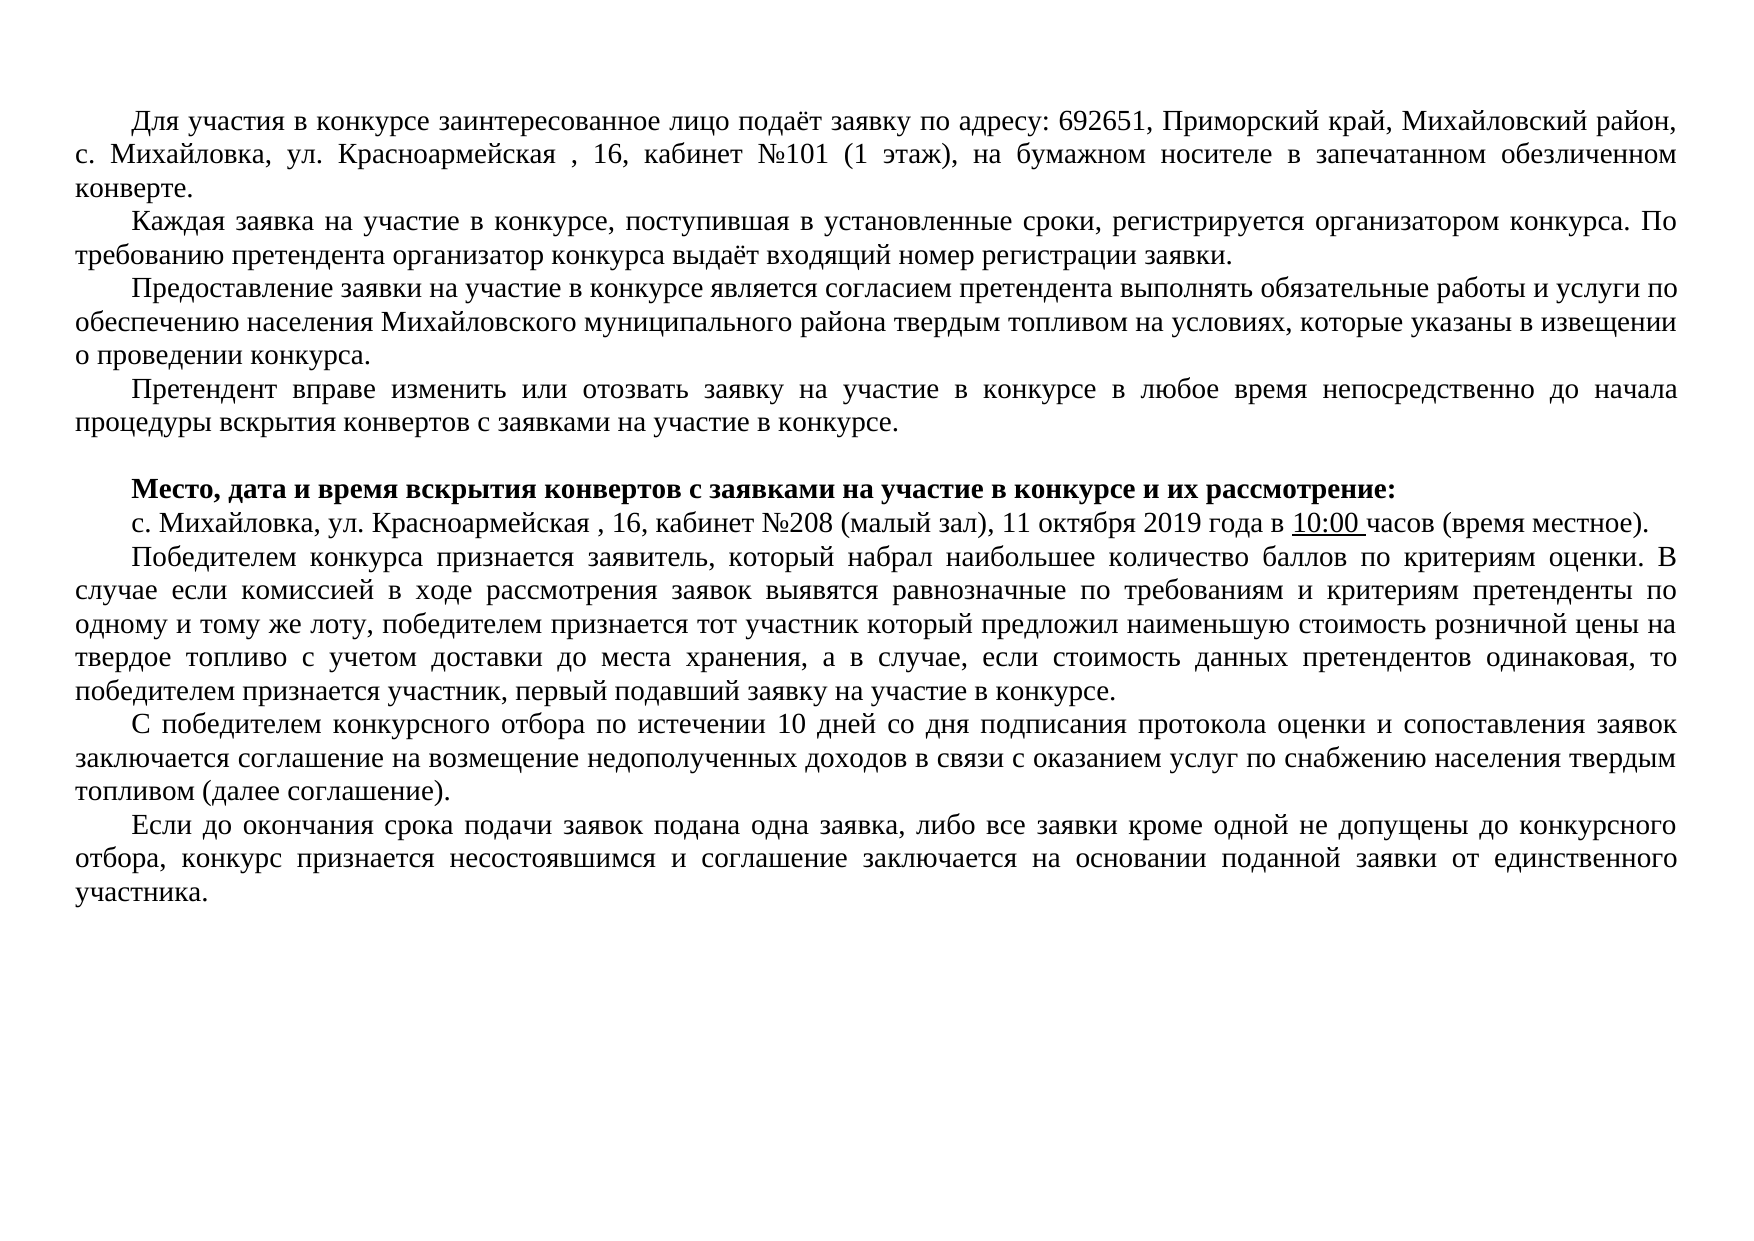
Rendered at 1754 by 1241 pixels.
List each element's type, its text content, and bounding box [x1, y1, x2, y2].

text Если до окончания срока подачи заявок подана одна заявка, либо все заявки кроме одной не допущены до конкурсного отбора, конкурс признается несостоявшимся и соглашение заключается на основании поданной заявки от единственного участника. [75, 807, 1679, 908]
text Претендент вправе изменить или отозвать заявку на участие в конкурсе в любое время непосредственно до начала процедуры вскрытия конвертов с заявками на участие в конкурсе. [75, 371, 1679, 438]
text Предоставление заявки на участие в конкурсе является согласием претендента выполнять обязательные работы и услуги по обеспечению населения Михайловского муниципального района твердым топливом на условиях, которые указаны в извещении о проведении конкурса. [75, 270, 1679, 371]
text С победителем конкурсного отбора по истечении 10 дней со дня подписания протокола оценки и сопоставления заявок заключается соглашение на возмещение недополученных доходов в связи с оказанием услуг по снабжению населения твердым топливом (далее соглашение). [75, 706, 1679, 807]
text Победителем конкурса признается заявитель, который набрал наибольшее количество баллов по критериям оценки. В случае если комиссией в ходе рассмотрения заявок выявятся равнозначные по требованиям и критериям претенденты по одному и тому же лоту, победителем признается тот участник который предложил наименьшую стоимость розничной цены на твердое топливо с учетом доставки до места хранения, а в случае, если стоимость данных претендентов одинаковая, то победителем признается участник, первый подавший заявку на участие в конкурсе. [75, 539, 1679, 706]
text Для участия в конкурсе заинтересованное лицо подаёт заявку по адресу: 692651, Приморский край, Михайловский район, с. Михайловка, ул. Красноармейская , 16, кабинет №101 (1 этаж), на бумажном носителе в запечатанном обезличенном конверте. [75, 103, 1679, 203]
text Место, дата и время вскрытия конвертов с заявками на участие в конкурсе и их рассмотрение: [75, 472, 1679, 505]
text Каждая заявка на участие в конкурсе, поступившая в установленные сроки, регистрируется организатором конкурса. По требованию претендента организатор конкурса выдаёт входящий номер регистрации заявки. [75, 203, 1679, 270]
text с. Михайловка, ул. Красноармейская , 16, кабинет №208 (малый зал), 11 октября 2019 года в 10:00 часов (время местное). [75, 505, 1679, 539]
